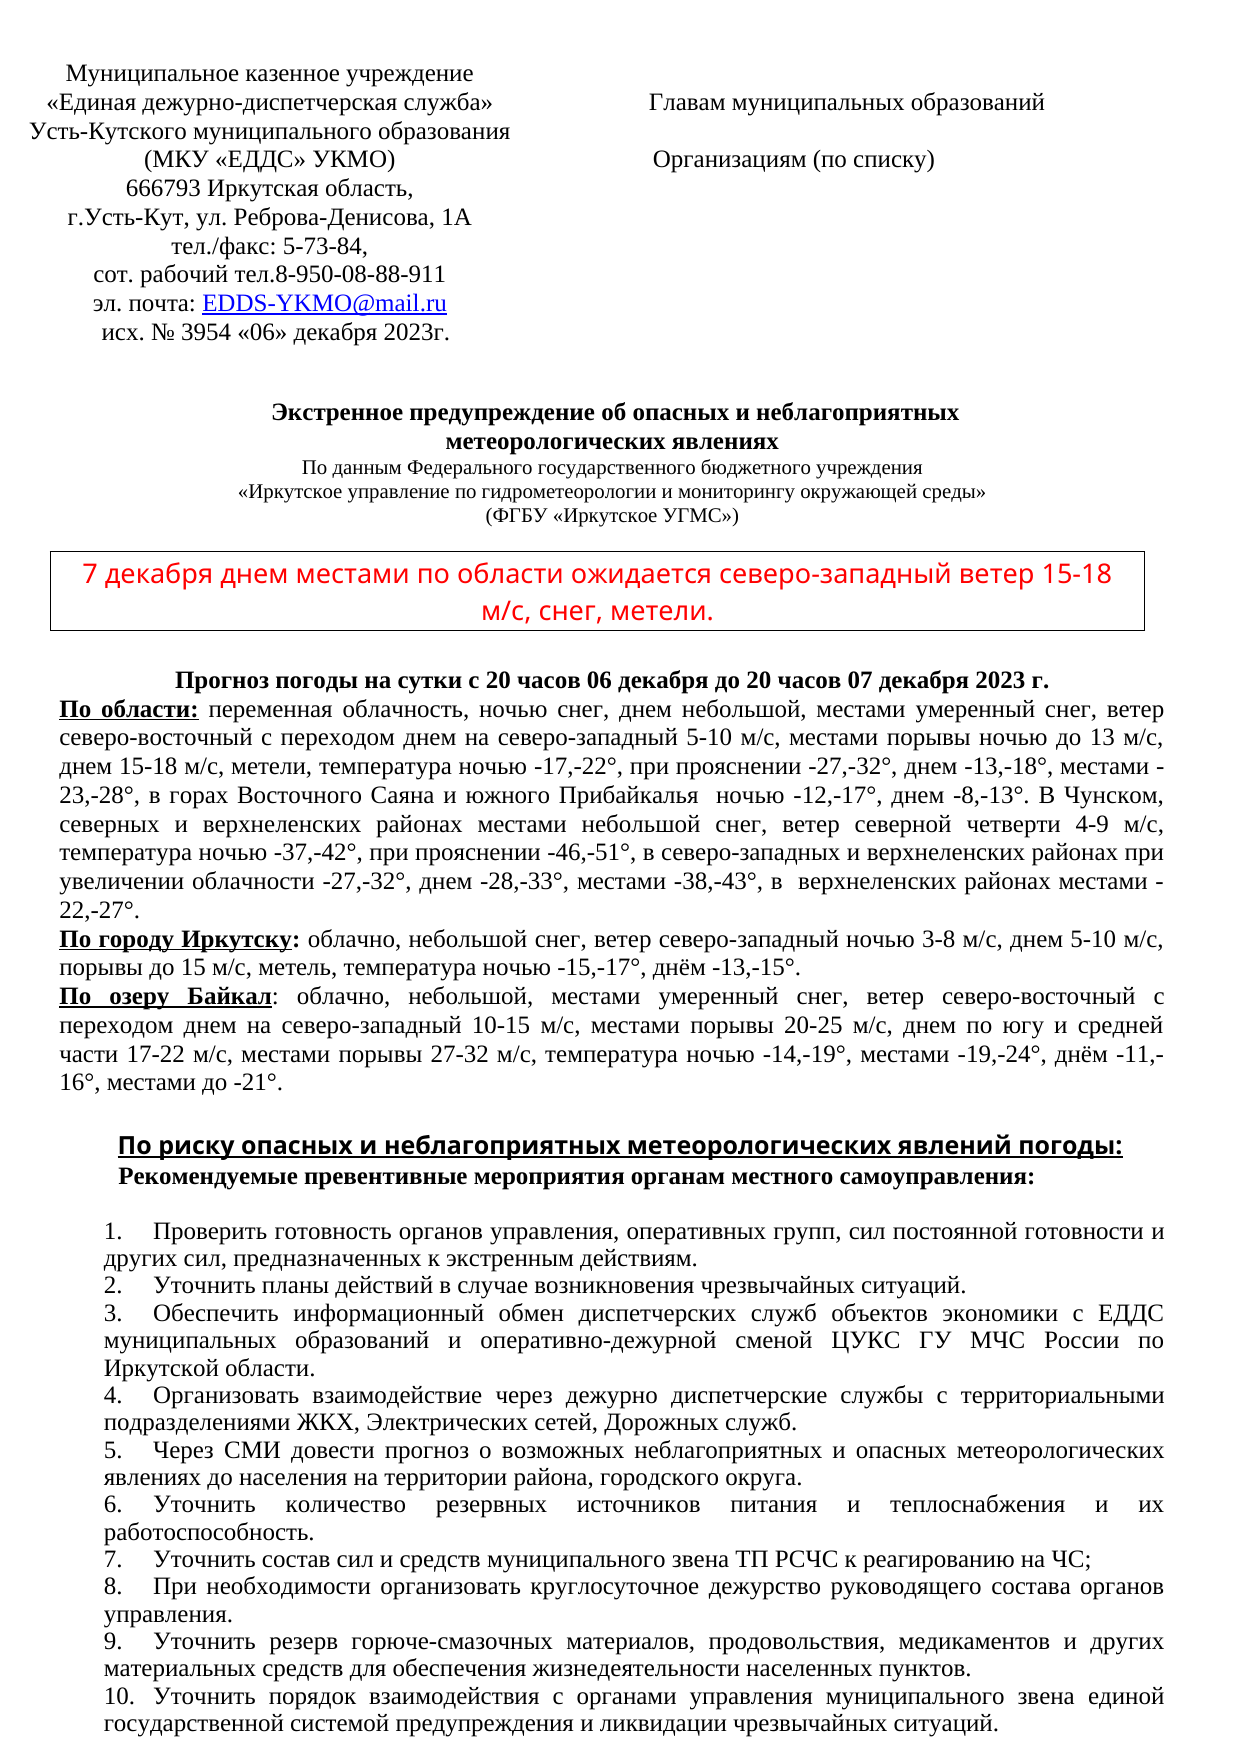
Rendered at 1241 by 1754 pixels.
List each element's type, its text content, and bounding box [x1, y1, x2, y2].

table_header Главам муниципальных образований Организациям (по списку) [543, 30, 1074, 346]
text «Иркутское управление по гидрометеорологии и мониторингу окружающей среды» [59, 479, 1165, 503]
text 6. Уточнить количество резервных источников питания и теплоснабжения и их работоспособность. [103, 1491, 1165, 1546]
text (ФГБУ «Иркутское УГМС») [59, 503, 1165, 527]
text метеорологических явлениях [59, 426, 1165, 455]
text 7 декабря днем местами по области ожидается северо-западный ветер 15-18 м/с, снег, метели. [51, 552, 1144, 630]
text По данным Федерального государственного бюджетного учреждения [59, 455, 1165, 479]
text 7. Уточнить состав сил и средств муниципального звена ТП РСЧС к реагированию на ЧС; [103, 1546, 1165, 1573]
text 8. При необходимости организовать круглосуточное дежурство руководящего состава органов управления. [103, 1573, 1165, 1628]
table_header Муниципальное казенное учреждение «Единая дежурно-диспетчерская служба» Усть-Кутского муниципального образования (МКУ «ЕДДС» УКМО) 666793 Иркутская область, г.Усть-Кут, ул. Реброва-Денисова, 1А тел./факс: 5-73-84, сот. рабочий тел.8-950-08-88-911 эл. почта: EDDS-YKMO@mail.ru исх. № 3954 «06» декабря 2023г. [26, 30, 543, 346]
text 1. Проверить готовность органов управления, оперативных групп, сил постоянной готовности и других сил, предназначенных к экстренным действиям. [103, 1217, 1165, 1272]
text 3. Обеспечить информационный обмен диспетчерских служб объектов экономики с ЕДДС муниципальных образований и оперативно-дежурной сменой ЦУКС ГУ МЧС России по Иркутской области. [103, 1299, 1165, 1382]
list По озеру Байкал: облачно, небольшой, местами умеренный снег, ветер северо-восточный с переходом днем на северо-западный 10-15 м/с, местами порывы 20-25 м/с, днем по югу и средней части 17-22 м/с, местами порывы 27-32 м/с, температура ночью -14,-19°, местами -19,-24°, днём -11,-16°, местами до -21°. [59, 981, 1165, 1096]
text Экстренное предупреждение об опасных и неблагоприятных [59, 397, 1165, 426]
text 9. Уточнить резерв горюче-смазочных материалов, продовольствия, медикаментов и других материальных средств для обеспечения жизнедеятельности населенных пунктов. [103, 1628, 1165, 1682]
text 5. Через СМИ довести прогноз о возможных неблагоприятных и опасных метеорологических явлениях до населения на территории района, городского округа. [103, 1436, 1165, 1491]
text Рекомендуемые превентивные мероприятия органам местного самоуправления: [59, 1161, 1165, 1190]
list По области: переменная облачность, ночью снег, днем небольшой, местами умеренный снег, ветер северо-восточный с переходом днем на северо-западный 5-10 м/с, местами порывы ночью до 13 м/с, днем 15-18 м/с, метели, температура ночью -17,-22°, при прояснении -27,-32°, днем -13,-18°, местами -23,-28°, в горах Восточного Саяна и южного Прибайкалья ночью -12,-17°, днем -8,-13°. В Чунском, северных и верхнеленских районах местами небольшой снег, ветер северной четверти 4-9 м/с, температура ночью -37,-42°, при прояснении -46,-51°, в северо-западных и верхнеленских районах при увеличении облачности -27,-32°, днем -28,-33°, местами -38,-43°, в верхнеленских районах местами -22,-27°. [59, 694, 1165, 924]
text 10. Уточнить порядок взаимодействия с органами управления муниципального звена единой государственной системой предупреждения и ликвидации чрезвычайных ситуаций. [103, 1682, 1165, 1737]
list По городу Иркутску: облачно, небольшой снег, ветер северо-западный ночью 3-8 м/с, днем 5-10 м/с, порывы до 15 м/с, метель, температура ночью -15,-17°, днём -13,-15°. [59, 924, 1165, 981]
list По риску опасных и неблагоприятных метеорологических явлений погоды: [59, 1127, 1165, 1161]
list Прогноз погоды на сутки с 20 часов 06 декабря до 20 часов 07 декабря 2023 г. [59, 665, 1165, 694]
text 4. Организовать взаимодействие через дежурно диспетчерские службы с территориальными подразделениями ЖКХ, Электрических сетей, Дорожных служб. [103, 1382, 1165, 1436]
text 2. Уточнить планы действий в случае возникновения чрезвычайных ситуаций. [103, 1272, 1165, 1299]
